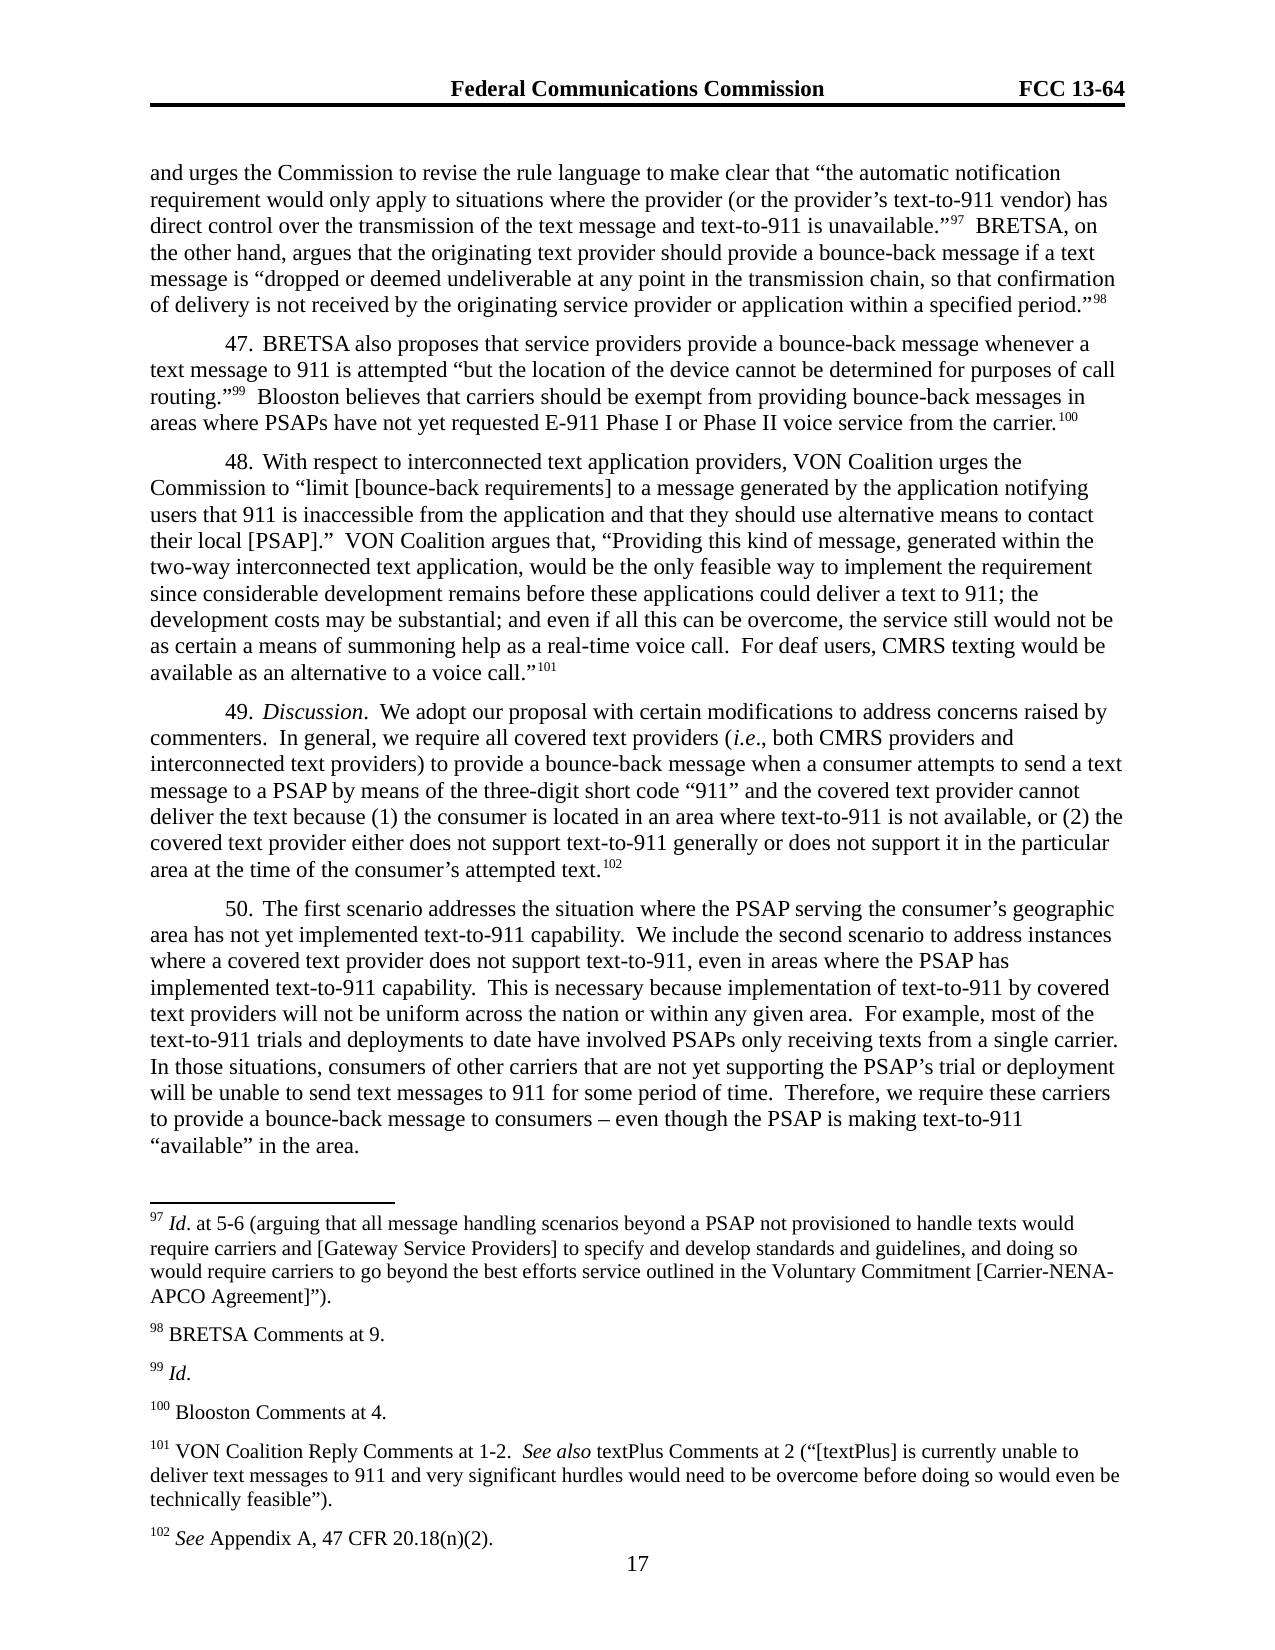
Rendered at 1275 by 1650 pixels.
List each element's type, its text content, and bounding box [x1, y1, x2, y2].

text With respect to interconnected text application providers, VON Coalition urges the Commission to “limit [bounce-back requirements] to a message generated by the application notifying users that 911 is inaccessible from the application and that they should use alternative means to contact their local [PSAP].” VON Coalition argues that, “Providing this kind of message, generated within the two-way interconnected text application, would be the only feasible way to implement the requirement since considerable development remains before these applications could deliver a text to 911; the development costs may be substantial; and even if all this can be overcome, the service still would not be as certain a means of summoning help as a real-time voice call. For deaf users, CMRS texting would be available as an alternative to a voice call.” [150, 448, 1125, 685]
text Discussion. We adopt our proposal with certain modifications to address concerns raised by commenters. In general, we require all covered text providers (i.e., both CMRS providers and interconnected text providers) to provide a bounce-back message when a consumer attempts to send a text message to a PSAP by means of the three-digit short code “911” and the covered text provider cannot deliver the text because (1) the consumer is located in an area where text-to-911 is not available, or (2) the covered text provider either does not support text-to-911 generally or does not support it in the particular area at the time of the consumer’s attempted text. [150, 698, 1125, 882]
text CTIA also contends that including the phrase “or otherwise” in the proposed rule creates uncertainty about when providers would be required to transmit an automated bounce-back message. Sprint Nextel similarly opposes this language as inconsistent with the Carrier-NENA-APCO Agreement and urges the Commission to revise the rule language to make clear that “the automatic notification requirement would only apply to situations where the provider (or the provider’s text-to-911 vendor) has direct control over the transmission of the text message and text-to-911 is unavailable.” BRETSA, on the other hand, argues that the originating text provider should provide a bounce-back message if a text message is “dropped or deemed undeliverable at any point in the transmission chain, so that confirmation of delivery is not received by the originating service provider or application within a specified period.” [150, 159, 1125, 318]
text The first scenario addresses the situation where the PSAP serving the consumer’s geographic area has not yet implemented text-to-911 capability. We include the second scenario to address instances where a covered text provider does not support text-to-911, even in areas where the PSAP has implemented text-to-911 capability. This is necessary because implementation of text-to-911 by covered text providers will not be uniform across the nation or within any given area. For example, most of the text-to-911 trials and deployments to date have involved PSAPs only receiving texts from a single carrier. In those situations, consumers of other carriers that are not yet supporting the PSAP’s trial or deployment will be unable to send text messages to 911 for some period of time. Therefore, we require these carriers to provide a bounce-back message to consumers – even though the PSAP is making text-to-911 “available” in the area. [150, 895, 1125, 1158]
text BRETSA also proposes that service providers provide a bounce-back message whenever a text message to 911 is attempted “but the location of the device cannot be determined for purposes of call routing.” Blooston believes that carriers should be exempt from providing bounce-back messages in areas where PSAPs have not yet requested E-911 Phase I or Phase II voice service from the carrier. [150, 330, 1125, 436]
